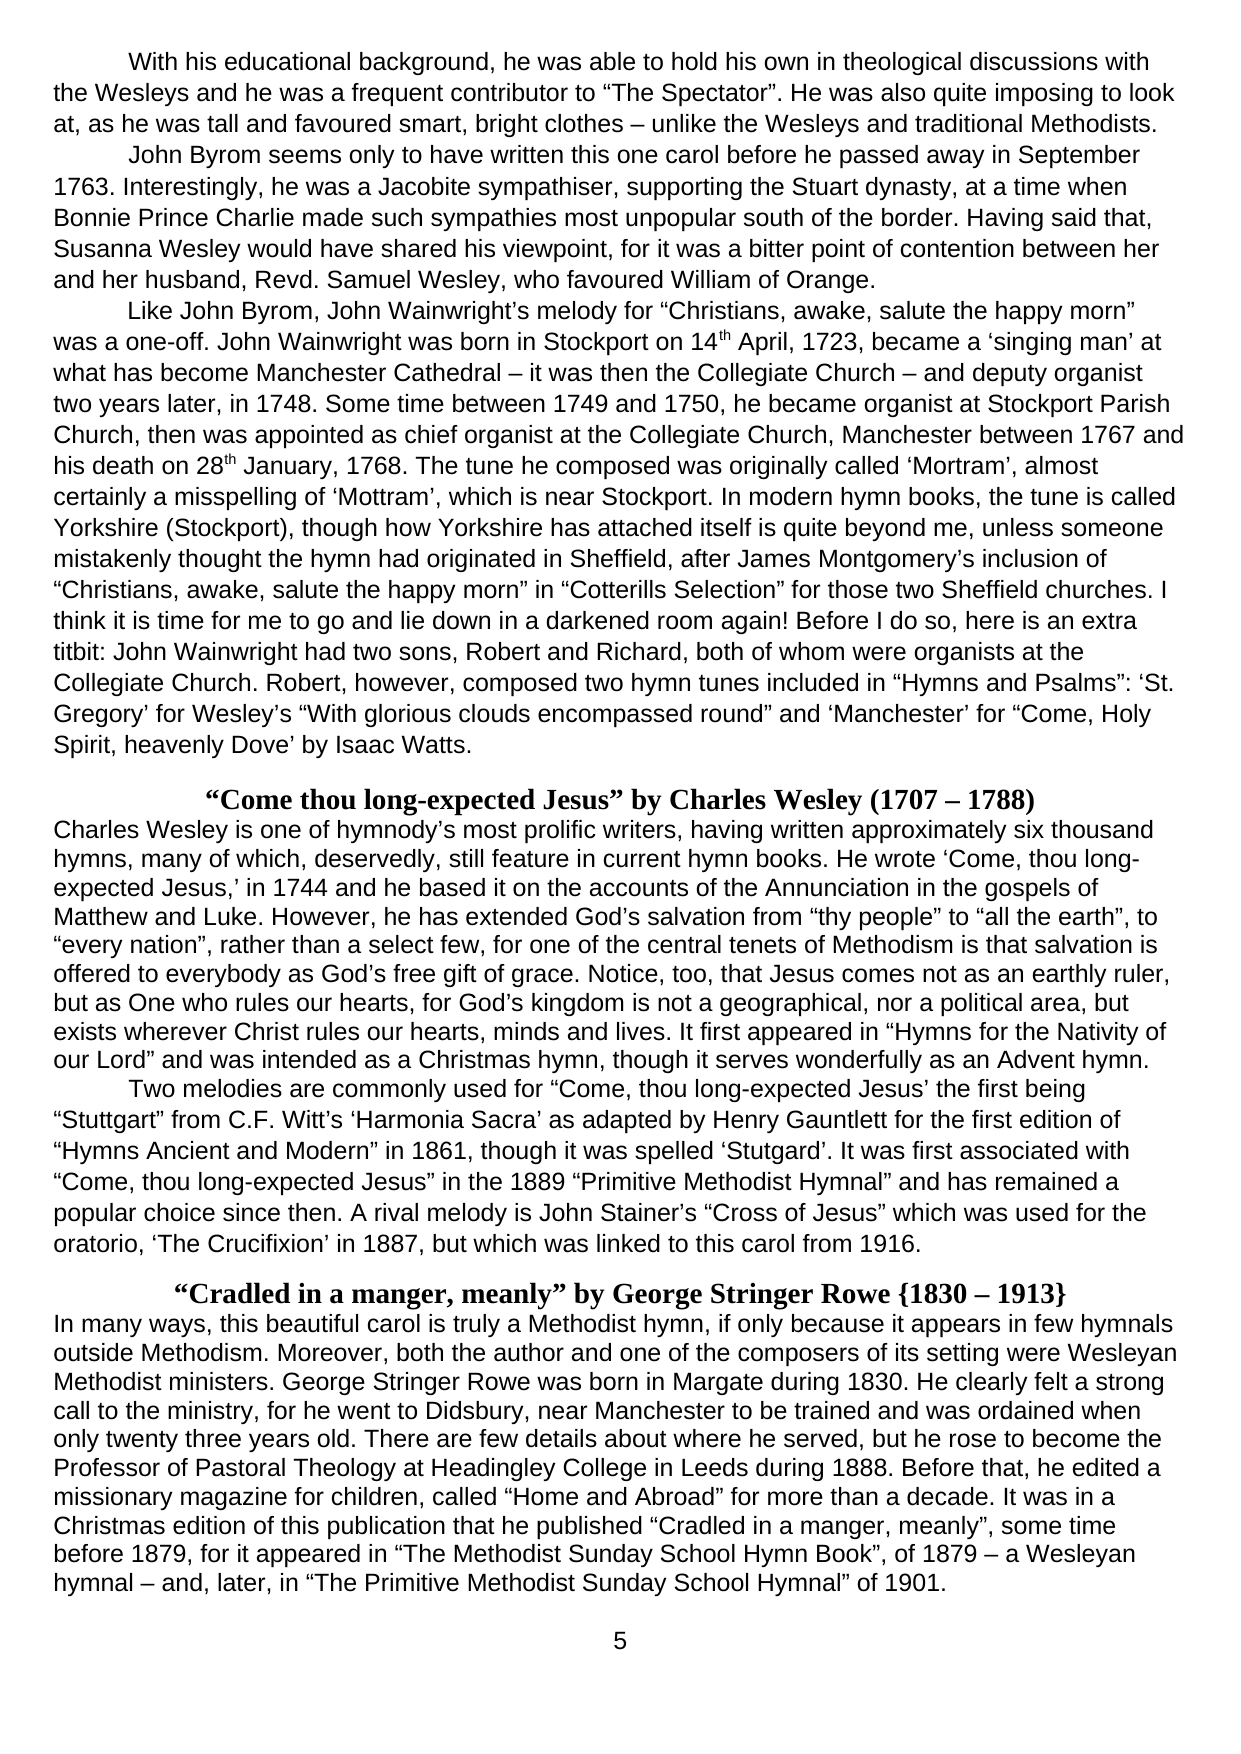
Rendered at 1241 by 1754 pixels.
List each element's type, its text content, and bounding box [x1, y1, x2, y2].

text Charles Wesley is one of hymnody’s most prolific writers, having written approximately six thousand hymns, many of which, deservedly, still feature in current hymn books. He wrote ‘Come, thou long-expected Jesus,’ in 1744 and he based it on the accounts of the Annunciation in the gospels of Matthew and Luke. However, he has extended God’s salvation from “thy people” to “all the earth”, to “every nation”, rather than a select few, for one of the central tenets of Methodism is that salvation is offered to everybody as God’s free gift of grace. Notice, too, that Jesus comes not as an earthly ruler, but as One who rules our hearts, for God’s kingdom is not a geographical, nor a political area, but exists wherever Christ rules our hearts, minds and lives. It first appeared in “Hymns for the Nativity of our Lord” and was intended as a Christmas hymn, though it serves wonderfully as an Advent hymn. [53, 815, 1187, 1074]
text With his educational background, he was able to hold his own in theological discussions with the Wesleys and he was a frequent contributor to “The Spectator”. He was also quite imposing to look at, as he was tall and favoured smart, bright clothes – unlike the Wesleys and traditional Methodists. [53, 47, 1187, 138]
text John Byrom seems only to have written this one carol before he passed away in September 1763. Interestingly, he was a Jacobite sympathiser, supporting the Stuart dynasty, at a time when Bonnie Prince Charlie made such sympathies most unpopular south of the border. Having said that, Susanna Wesley would have shared his viewpoint, for it was a bitter point of contention between her and her husband, Revd. Samuel Wesley, who favoured William of Orange. [53, 140, 1187, 293]
title “Cradled in a manger, meanly” by George Stringer Rowe {1830 – 1913} [53, 1276, 1187, 1309]
text Like John Byrom, John Wainwright’s melody for “Christians, awake, salute the happy morn” was a one-off. John Wainwright was born in Stockport on 14th April, 1723, became a ‘singing man’ at what has become Manchester Cathedral – it was then the Collegiate Church – and deputy organist two years later, in 1748. Some time between 1749 and 1750, he became organist at Stockport Parish Church, then was appointed as chief organist at the Collegiate Church, Manchester between 1767 and his death on 28th January, 1768. The tune he composed was originally called ‘Mortram’, almost certainly a misspelling of ‘Mottram’, which is near Stockport. In modern hymn books, the tune is called Yorkshire (Stockport), though how Yorkshire has attached itself is quite beyond me, unless someone mistakenly thought the hymn had originated in Sheffield, after James Montgomery’s inclusion of “Christians, awake, salute the happy morn” in “Cotterills Selection” for those two Sheffield churches. I think it is time for me to go and lie down in a darkened room again! Before I do so, here is an extra titbit: John Wainwright had two sons, Robert and Richard, both of whom were organists at the Collegiate Church. Robert, however, composed two hymn tunes included in “Hymns and Psalms”: ‘St. Gregory’ for Wesley’s “With glorious clouds encompassed round” and ‘Manchester’ for “Come, Holy Spirit, heavenly Dove’ by Isaac Watts. [53, 296, 1187, 759]
text 5 [53, 1626, 1187, 1654]
text In many ways, this beautiful carol is truly a Methodist hymn, if only because it appears in few hymnals outside Methodism. Moreover, both the author and one of the composers of its setting were Wesleyan Methodist ministers. George Stringer Rowe was born in Margate during 1830. He clearly felt a strong call to the ministry, for he went to Didsbury, near Manchester to be trained and was ordained when only twenty three years old. There are few details about where he served, but he rose to become the Professor of Pastoral Theology at Headingley College in Leeds during 1888. Before that, he edited a missionary magazine for children, called “Home and Abroad” for more than a decade. It was in a Christmas edition of this publication that he published “Cradled in a manger, meanly”, some time before 1879, for it appeared in “The Methodist Sunday School Hymn Book”, of 1879 – a Wesleyan hymnal – and, later, in “The Primitive Methodist Sunday School Hymnal” of 1901. [53, 1309, 1187, 1597]
text “Come thou long-expected Jesus” by Charles Wesley (1707 – 1788) [53, 782, 1187, 815]
text Two melodies are commonly used for “Come, thou long-expected Jesus’ the first being “Stuttgart” from C.F. Witt’s ‘Harmonia Sacra’ as adapted by Henry Gauntlett for the first edition of “Hymns Ancient and Modern” in 1861, though it was spelled ‘Stutgard’. It was first associated with “Come, thou long-expected Jesus” in the 1889 “Primitive Methodist Hymnal” and has remained a popular choice since then. A rival melody is John Stainer’s “Cross of Jesus” which was used for the oratorio, ‘The Crucifixion’ in 1887, but which was linked to this carol from 1916. [53, 1074, 1187, 1258]
